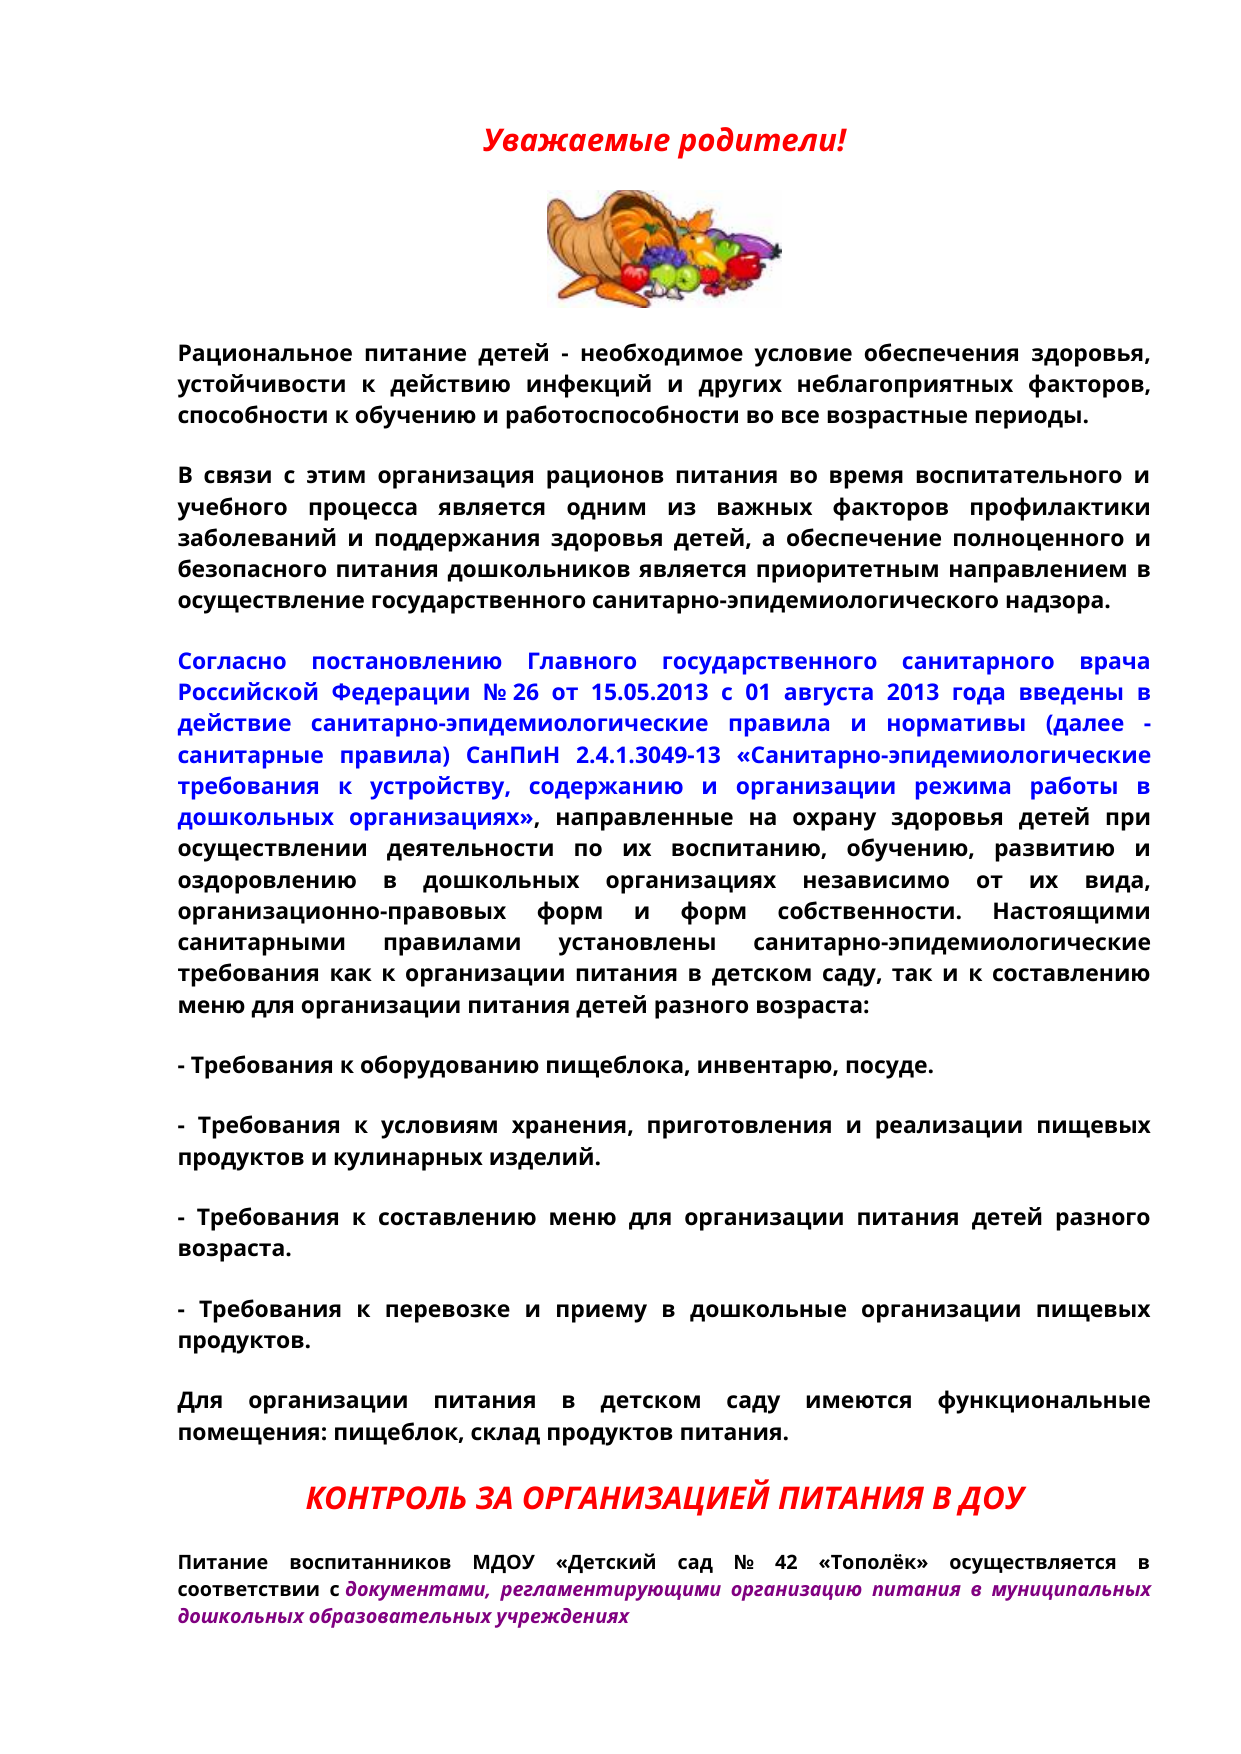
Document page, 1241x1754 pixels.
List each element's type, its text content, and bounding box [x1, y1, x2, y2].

text - Требования к перевозке и приему в дошкольные организации пищевых продуктов. [177, 1293, 1152, 1355]
text - Требования к условиям хранения, приготовления и реализации пищевых продуктов и кулинарных изделий. [177, 1109, 1152, 1172]
text КОНТРОЛЬ ЗА ОРГАНИЗАЦИЕЙ ПИТАНИЯ В ДОУ [177, 1476, 1152, 1519]
text - Требования к оборудованию пищеблока, инвентарю, посуде. [177, 1049, 1152, 1080]
text Питание воспитанников МДОУ «Детский сад № 42 «Тополёк» осуществляется в соответствии с документами, регламентирующими организацию питания в муниципальных дошкольных образовательных учреждениях [177, 1548, 1152, 1629]
text Рациональное питание детей - необходимое условие обеспечения здоровья, устойчивости к действию инфекций и других неблагоприятных факторов, способности к обучению и работоспособности во все возрастные периоды. [177, 337, 1152, 430]
text Для организации питания в детском саду имеются функциональные помещения: пищеблок, склад продуктов питания. [177, 1384, 1152, 1447]
text - Требования к составлению меню для организации питания детей разного возраста. [177, 1201, 1152, 1264]
text Уважаемые родители! [177, 118, 1152, 161]
text В связи с этим организация рационов питания во время воспитательного и учебного процесса является одним из важных факторов профилактики заболеваний и поддержания здоровья детей, а обеспечение полноценного и безопасного питания дошкольников является приоритетным направлением в осуществление государственного санитарно-эпидемиологического надзора. [177, 459, 1152, 616]
text Согласно постановлению Главного государственного санитарного врача Российской Федерации № 26 от 15.05.2013 с 01 августа 2013 года введены в действие санитарно-эпидемиологические правила и нормативы (далее - санитарные правила) СанПиН 2.4.1.3049-13 «Санитарно-эпидемиологические требования к устройству, содержанию и организации режима работы в дошкольных организациях», направленные на охрану здоровья детей при осуществлении деятельности по их воспитанию, обучению, развитию и оздоровлению в дошкольных организациях независимо от их вида, организационно-правовых форм и форм собственности. Настоящими санитарными правилами установлены санитарно-эпидемиологические требования как к организации питания в детском саду, так и к составлению меню для организации питания детей разного возраста: [177, 645, 1152, 1020]
picture [547, 190, 782, 308]
